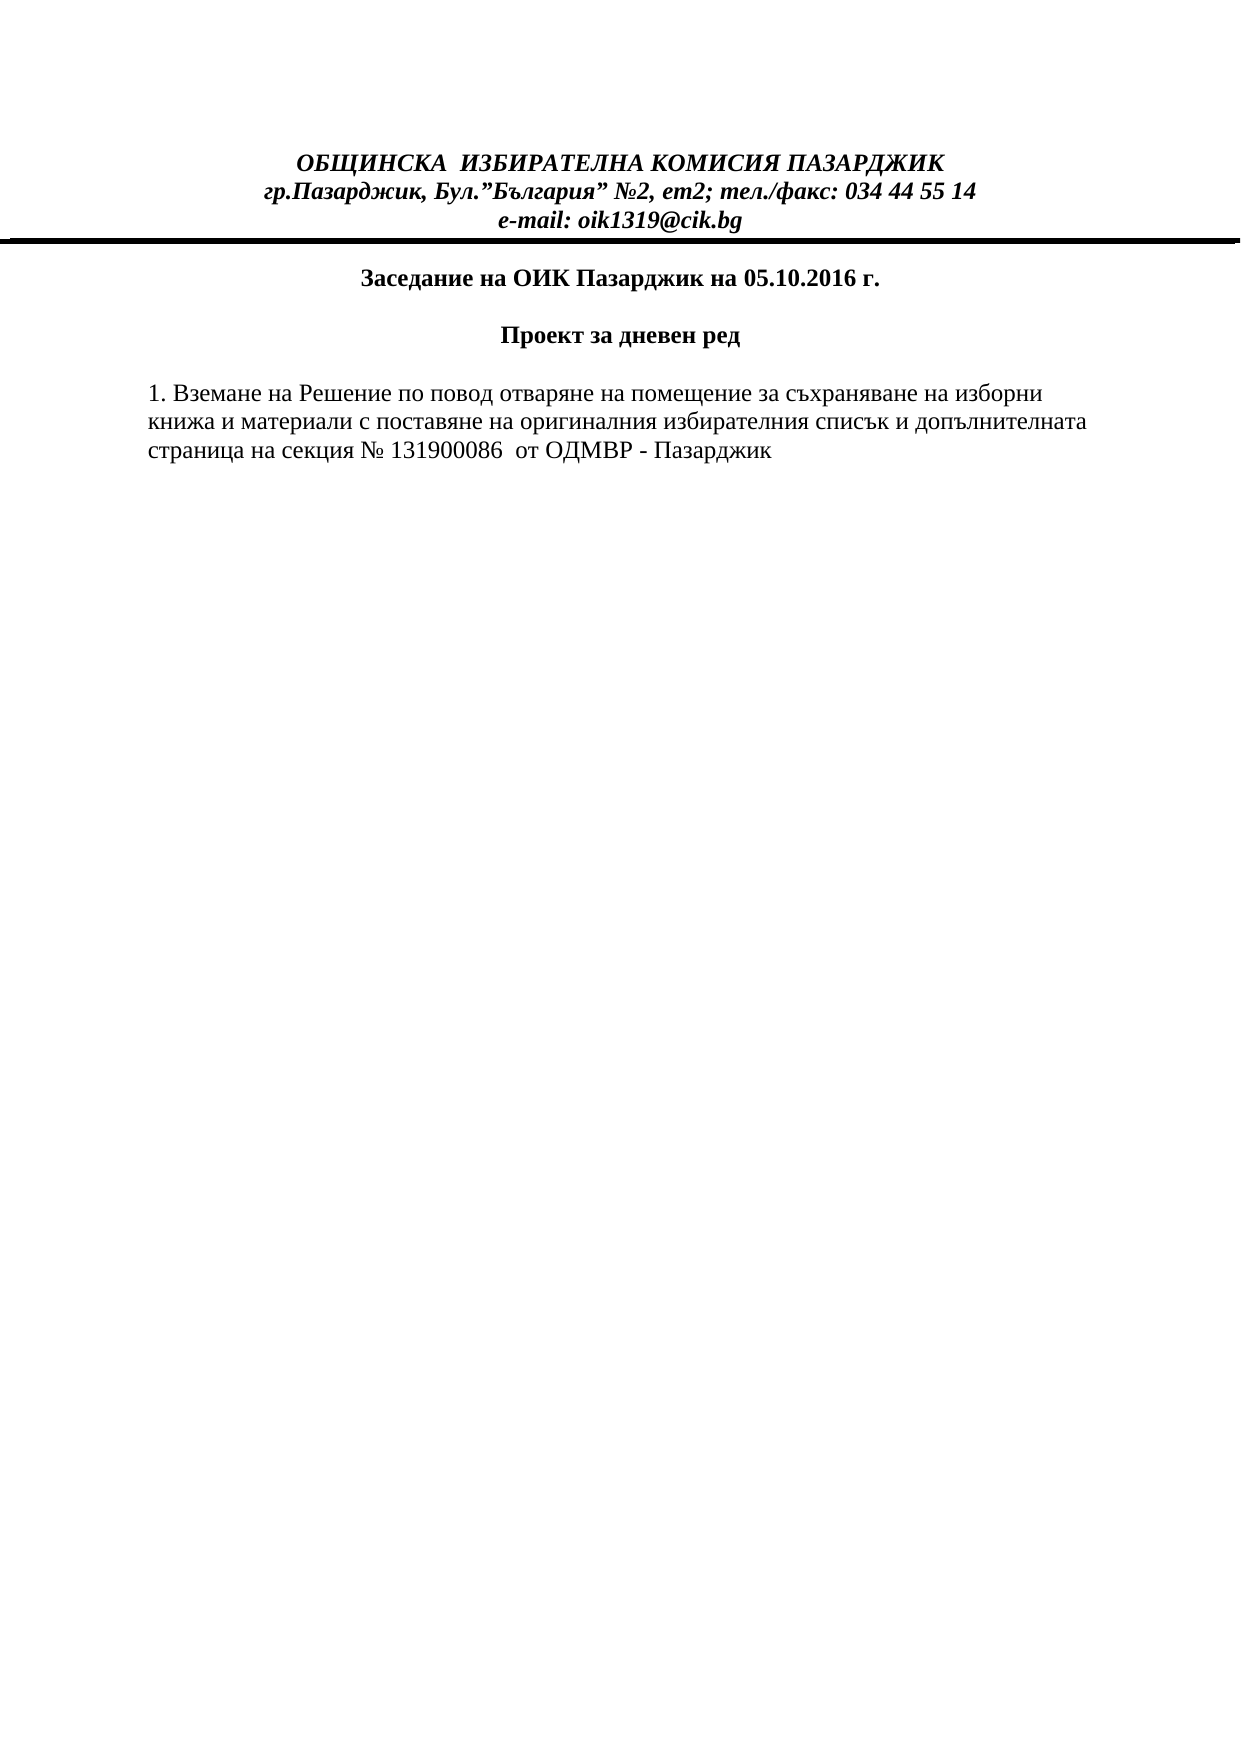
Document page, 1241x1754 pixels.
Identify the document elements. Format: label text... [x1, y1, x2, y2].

text ОБЩИНСКА ИЗБИРАТЕЛНА КОМИСИЯ ПАЗАРДЖИК [148, 148, 1093, 176]
text 1. Вземане на Решение по повод отваряне на помещение за съхраняване на изборни книжа и материали с поставяне на оригиналния избирателния списък и допълнителната страница на секция № 131900086 от ОДМВР - Пазарджик [148, 378, 1107, 464]
text гр.Пазарджик, Бул.”България” №2, ет2; тел./факс: 034 44 55 14 [148, 176, 1093, 205]
text Заседание на ОИК Пазарджик на 05.10.2016 г. [148, 263, 1093, 291]
text Проект за дневен ред [148, 320, 1093, 349]
text е-mail: oik1319@cik.bg [148, 205, 1093, 234]
